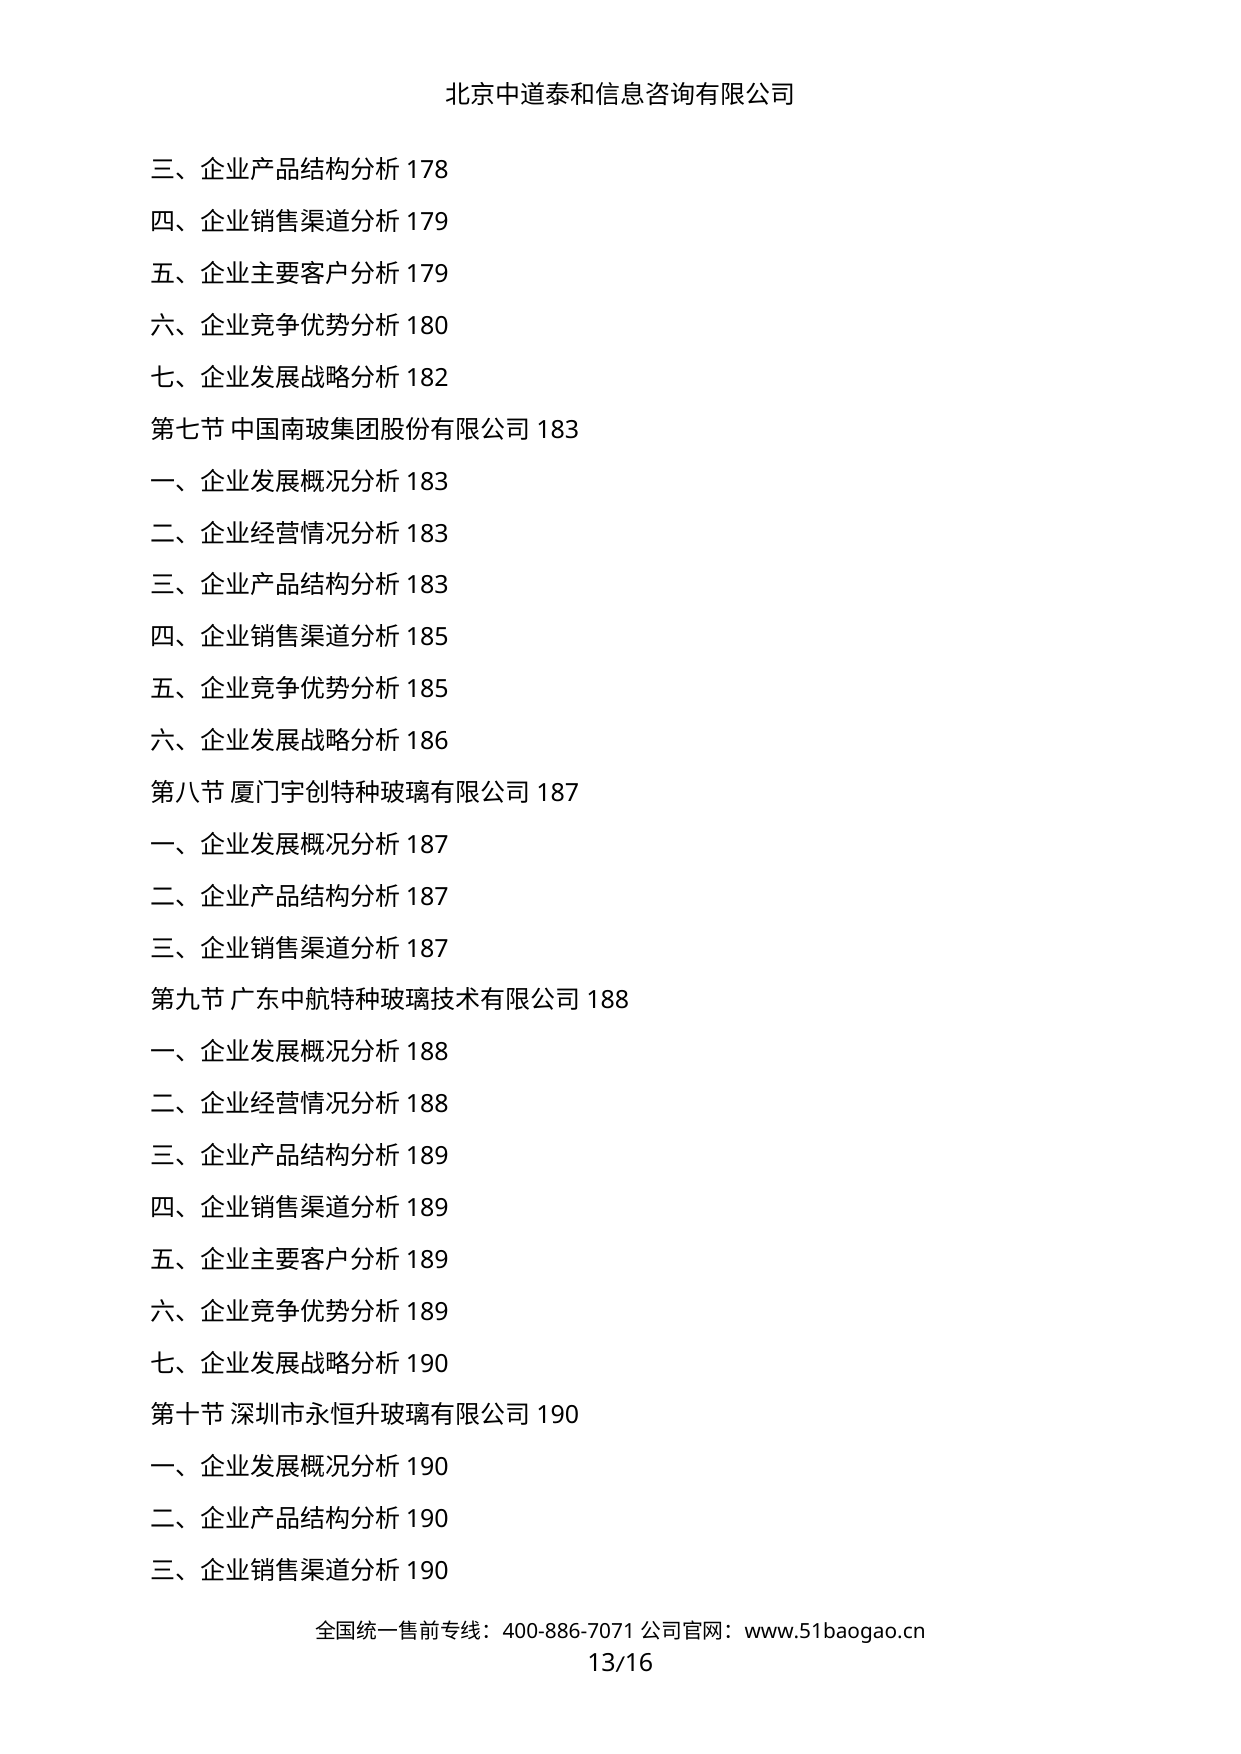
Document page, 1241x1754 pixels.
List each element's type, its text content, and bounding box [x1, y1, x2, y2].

text 六、企业竞争优势分析 189 [150, 1291, 1090, 1327]
text 一、企业发展概况分析 183 [150, 461, 1090, 497]
text 一、企业发展概况分析 187 [150, 824, 1090, 861]
text 六、企业竞争优势分析 180 [150, 306, 1090, 342]
text 五、企业主要客户分析 189 [150, 1239, 1090, 1276]
text 一、企业发展概况分析 188 [150, 1032, 1090, 1068]
text 三、企业产品结构分析 183 [150, 565, 1090, 601]
text 三、企业产品结构分析 189 [150, 1136, 1090, 1172]
text 三、企业产品结构分析 178 [150, 150, 1090, 186]
text 四、企业销售渠道分析 179 [150, 202, 1090, 238]
text 三、企业销售渠道分析 187 [150, 928, 1090, 964]
text 五、企业竞争优势分析 185 [150, 669, 1090, 705]
text 二、企业经营情况分析 183 [150, 513, 1090, 549]
text 二、企业经营情况分析 188 [150, 1084, 1090, 1120]
text 二、企业产品结构分析 190 [150, 1499, 1090, 1535]
text 二、企业产品结构分析 187 [150, 876, 1090, 912]
text 第十节 深圳市永恒升玻璃有限公司 190 [150, 1395, 1090, 1431]
text 三、企业销售渠道分析 190 [150, 1551, 1090, 1587]
text 一、企业发展概况分析 190 [150, 1447, 1090, 1483]
text 四、企业销售渠道分析 189 [150, 1187, 1090, 1224]
text 七、企业发展战略分析 182 [150, 357, 1090, 394]
text 五、企业主要客户分析 179 [150, 254, 1090, 290]
text 四、企业销售渠道分析 185 [150, 617, 1090, 653]
text 第八节 厦门宇创特种玻璃有限公司 187 [150, 772, 1090, 809]
text 第九节 广东中航特种玻璃技术有限公司 188 [150, 980, 1090, 1016]
text 七、企业发展战略分析 190 [150, 1343, 1090, 1379]
text 第七节 中国南玻集团股份有限公司 183 [150, 409, 1090, 446]
text 六、企业发展战略分析 186 [150, 721, 1090, 757]
